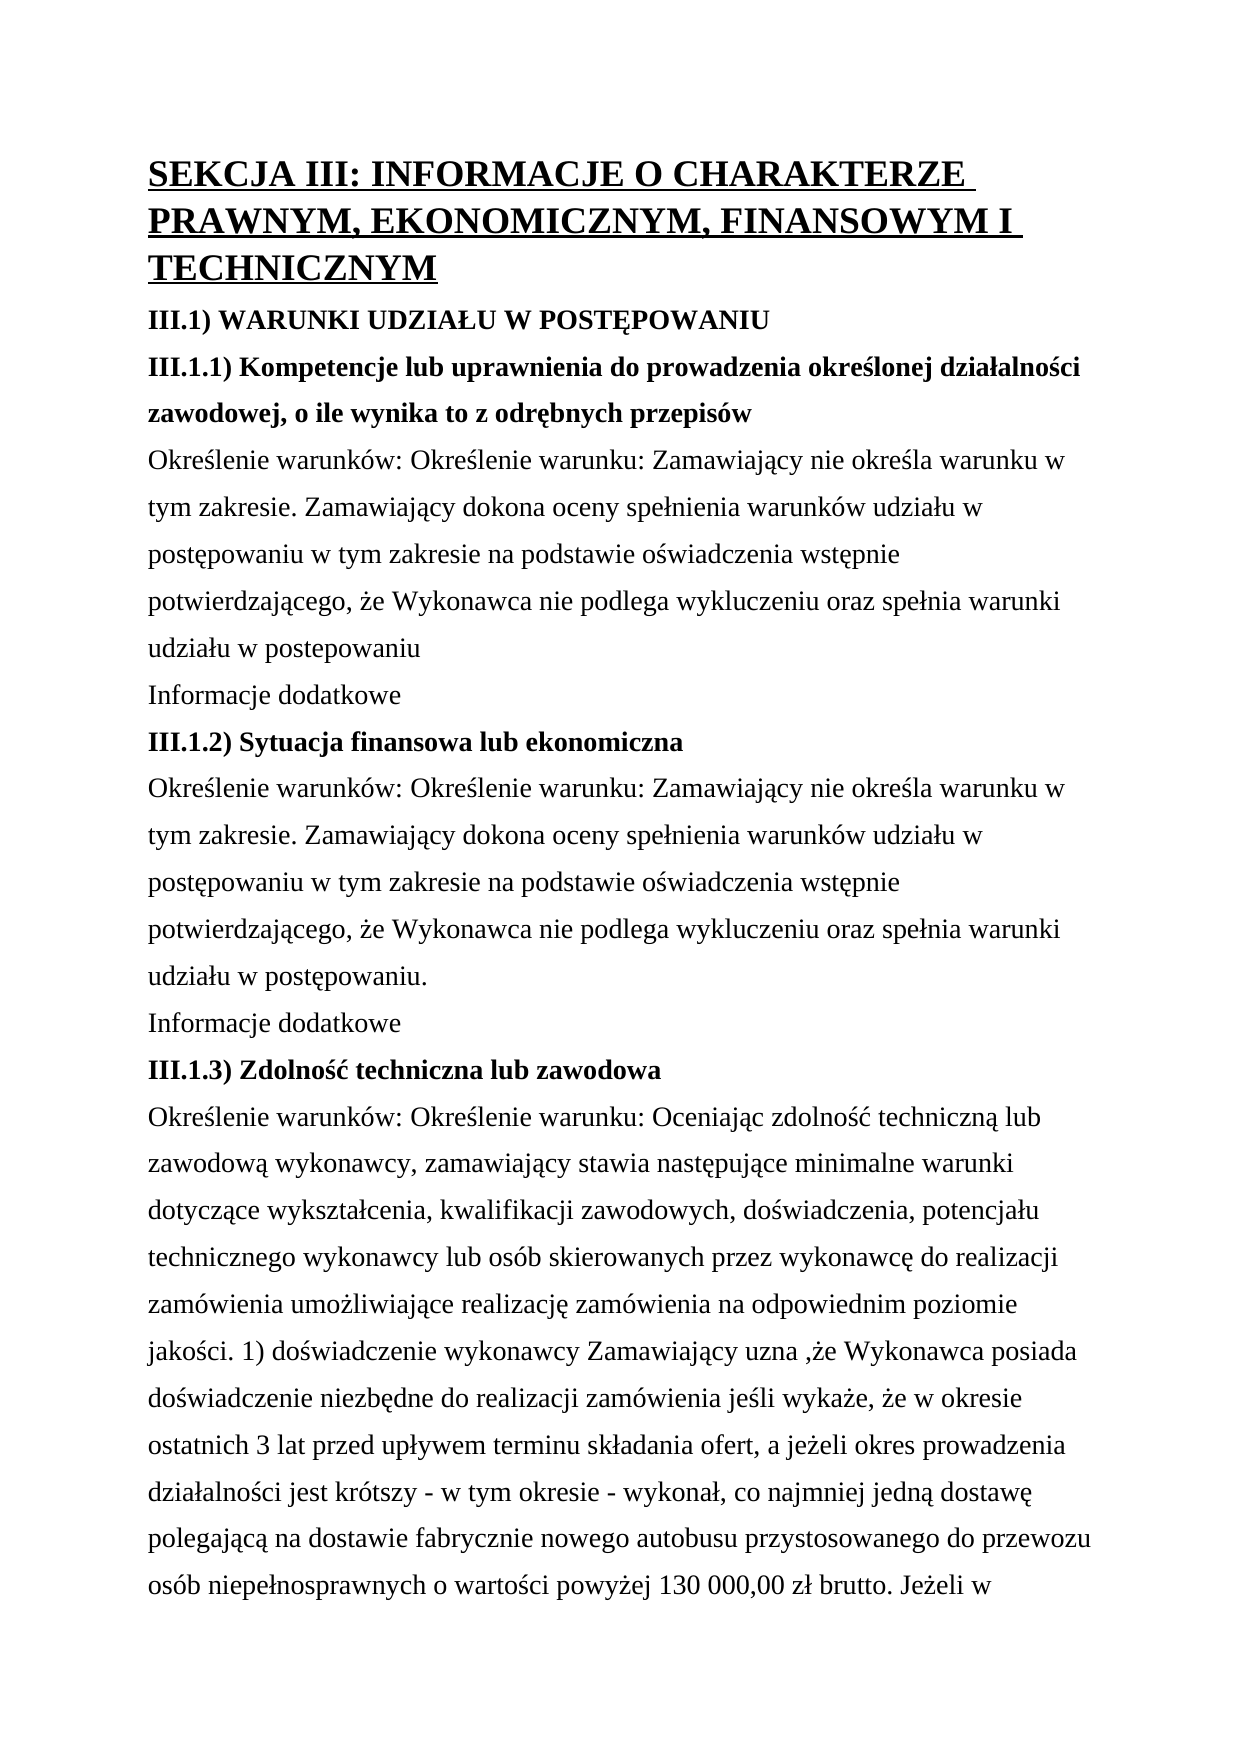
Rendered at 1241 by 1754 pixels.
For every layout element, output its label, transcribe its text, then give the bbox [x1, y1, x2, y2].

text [148, 335, 1093, 1601]
text III.1) WARUNKI UDZIAŁU W POSTĘPOWANIU [148, 288, 1093, 335]
text SEKCJA III: INFORMACJE O CHARAKTERZE PRAWNYM, EKONOMICZNYM, FINANSOWYM I TECHNICZNYM [148, 148, 1093, 288]
